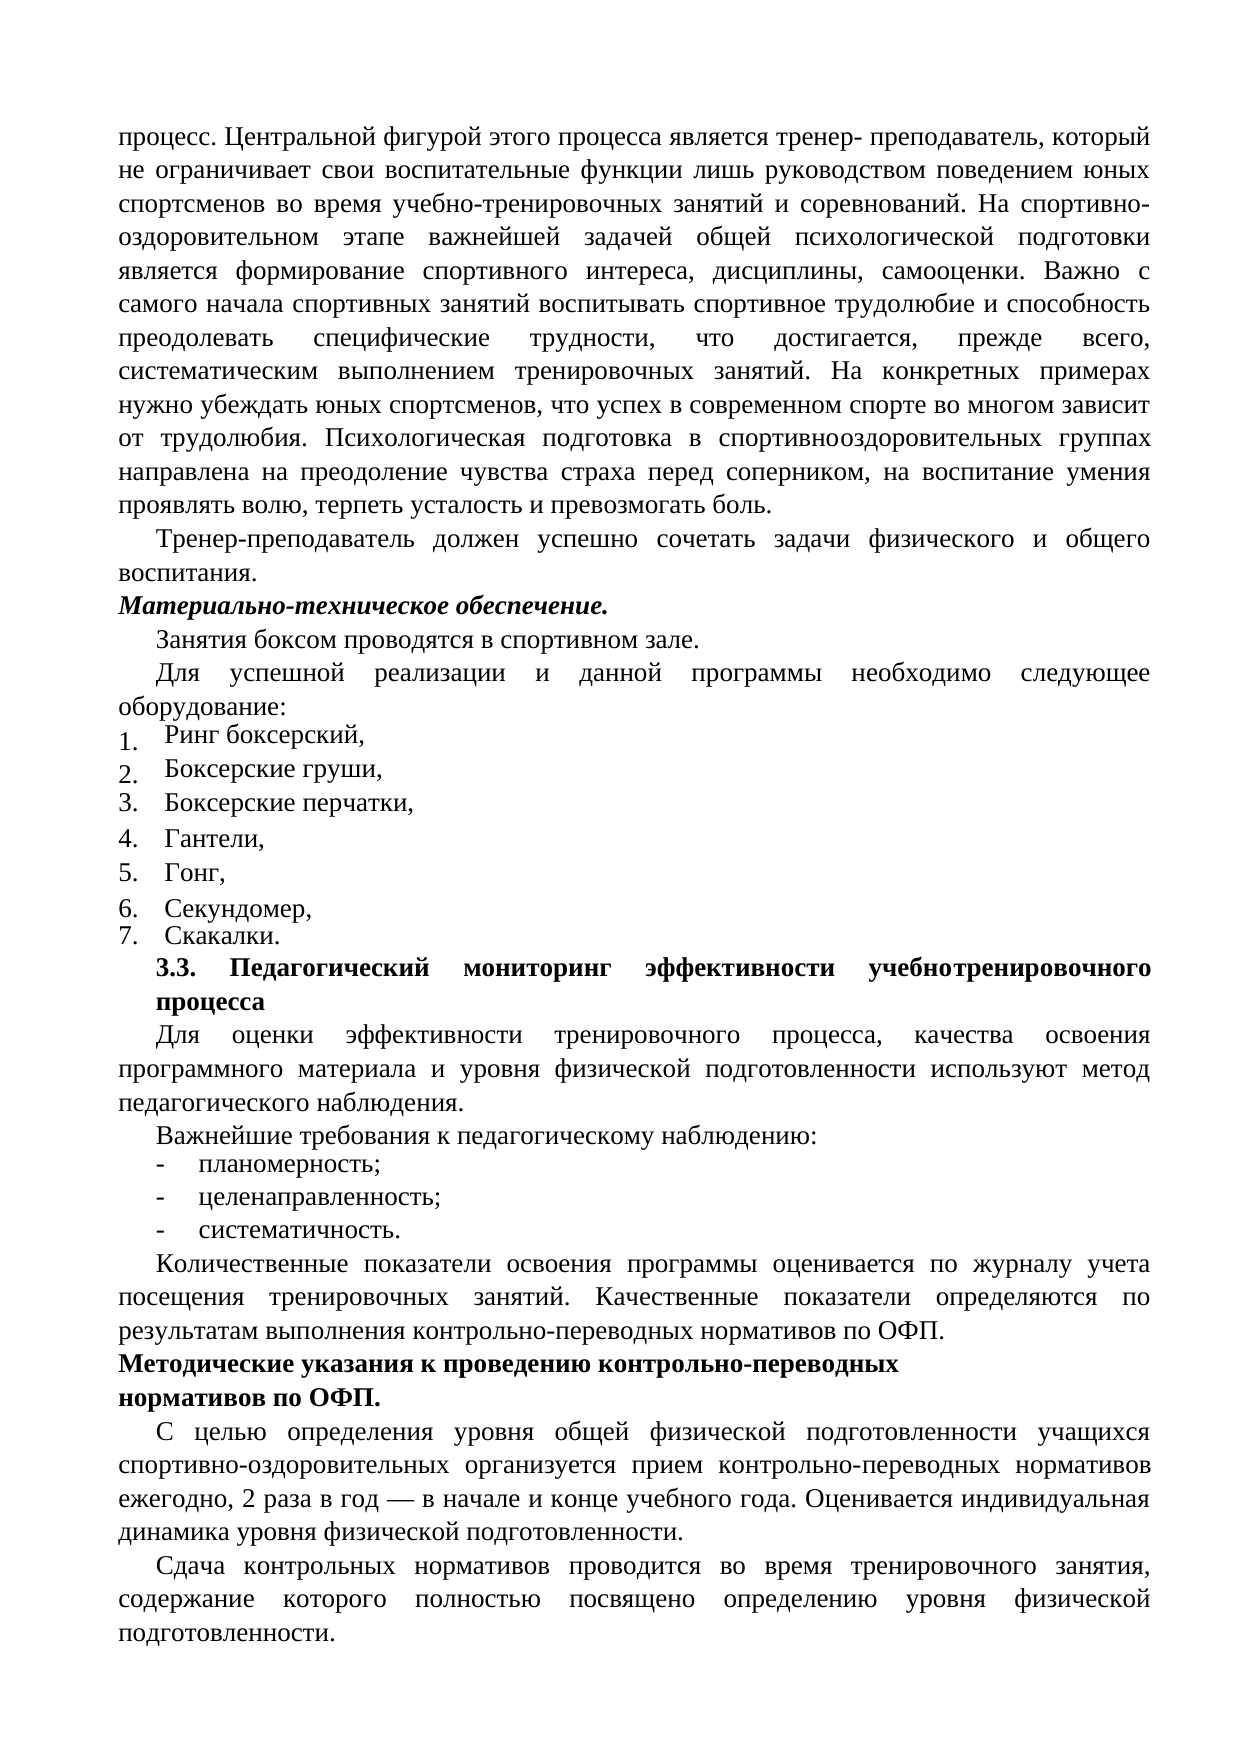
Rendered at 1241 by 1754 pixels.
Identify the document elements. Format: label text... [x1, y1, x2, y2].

text Количественные показатели освоения программы оценивается по журналу учета посещения тренировочных занятий. Качественные показатели определяются по результатам выполнения контрольно-переводных нормативов по ОФП. [118, 1245, 1152, 1346]
text нормативов по ОФП. [118, 1379, 1152, 1413]
list систематичность. [118, 1212, 1152, 1245]
text Тренер-преподаватель должен успешно сочетать задачи физического и общего воспитания. [118, 521, 1152, 588]
text Для успешной реализации и данной программы необходимо следующее оборудование: [118, 655, 1152, 722]
table_cell 2. [117, 755, 163, 789]
table_cell Гантели, [163, 823, 464, 853]
text Методические указания к проведению контрольно-переводных [118, 1346, 1152, 1379]
table_cell Гонг, [163, 853, 464, 886]
text 3.3. Педагогический мониторинг эффективности учебнотренировочного процесса [156, 950, 1152, 1017]
text Для оценки эффективности тренировочного процесса, качества освоения программного материала и уровня физической подготовленности используют метод педагогического наблюдения. [118, 1017, 1152, 1118]
table_cell Секундомер, [163, 886, 464, 922]
text Сдача контрольных нормативов проводится во время тренировочного занятия, содержание которого полностью посвящено определению уровня физической подготовленности. [118, 1547, 1152, 1648]
list планомерность; [118, 1151, 1152, 1178]
table_cell 3. [117, 789, 163, 822]
text Важнейшие требования к педагогическому наблюдению: [118, 1118, 1152, 1151]
table_header Ринг боксерский, [163, 722, 464, 755]
table_cell 6. [117, 886, 163, 922]
text С целью определения уровня общей физической подготовленности учащихся спортивно-оздоровительных организуется прием контрольно-переводных нормативов ежегодно, 2 раза в год — в начале и конце учебного года. Оценивается индивидуальная динамика уровня физической подготовленности. [118, 1413, 1152, 1547]
table_cell Боксерские груши, [163, 755, 464, 789]
table_cell 5. [117, 853, 163, 886]
table_cell Скакалки. [163, 923, 464, 950]
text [118, 118, 1152, 521]
table_cell 7. [117, 923, 163, 950]
table_header 1. [117, 722, 163, 755]
list целенаправленность; [118, 1178, 1152, 1212]
text Материально-техническое обеспечение. [118, 588, 1152, 621]
table_cell Боксерские перчатки, [163, 789, 464, 822]
text Занятия боксом проводятся в спортивном зале. [118, 621, 1152, 655]
table_cell 4. [117, 823, 163, 853]
